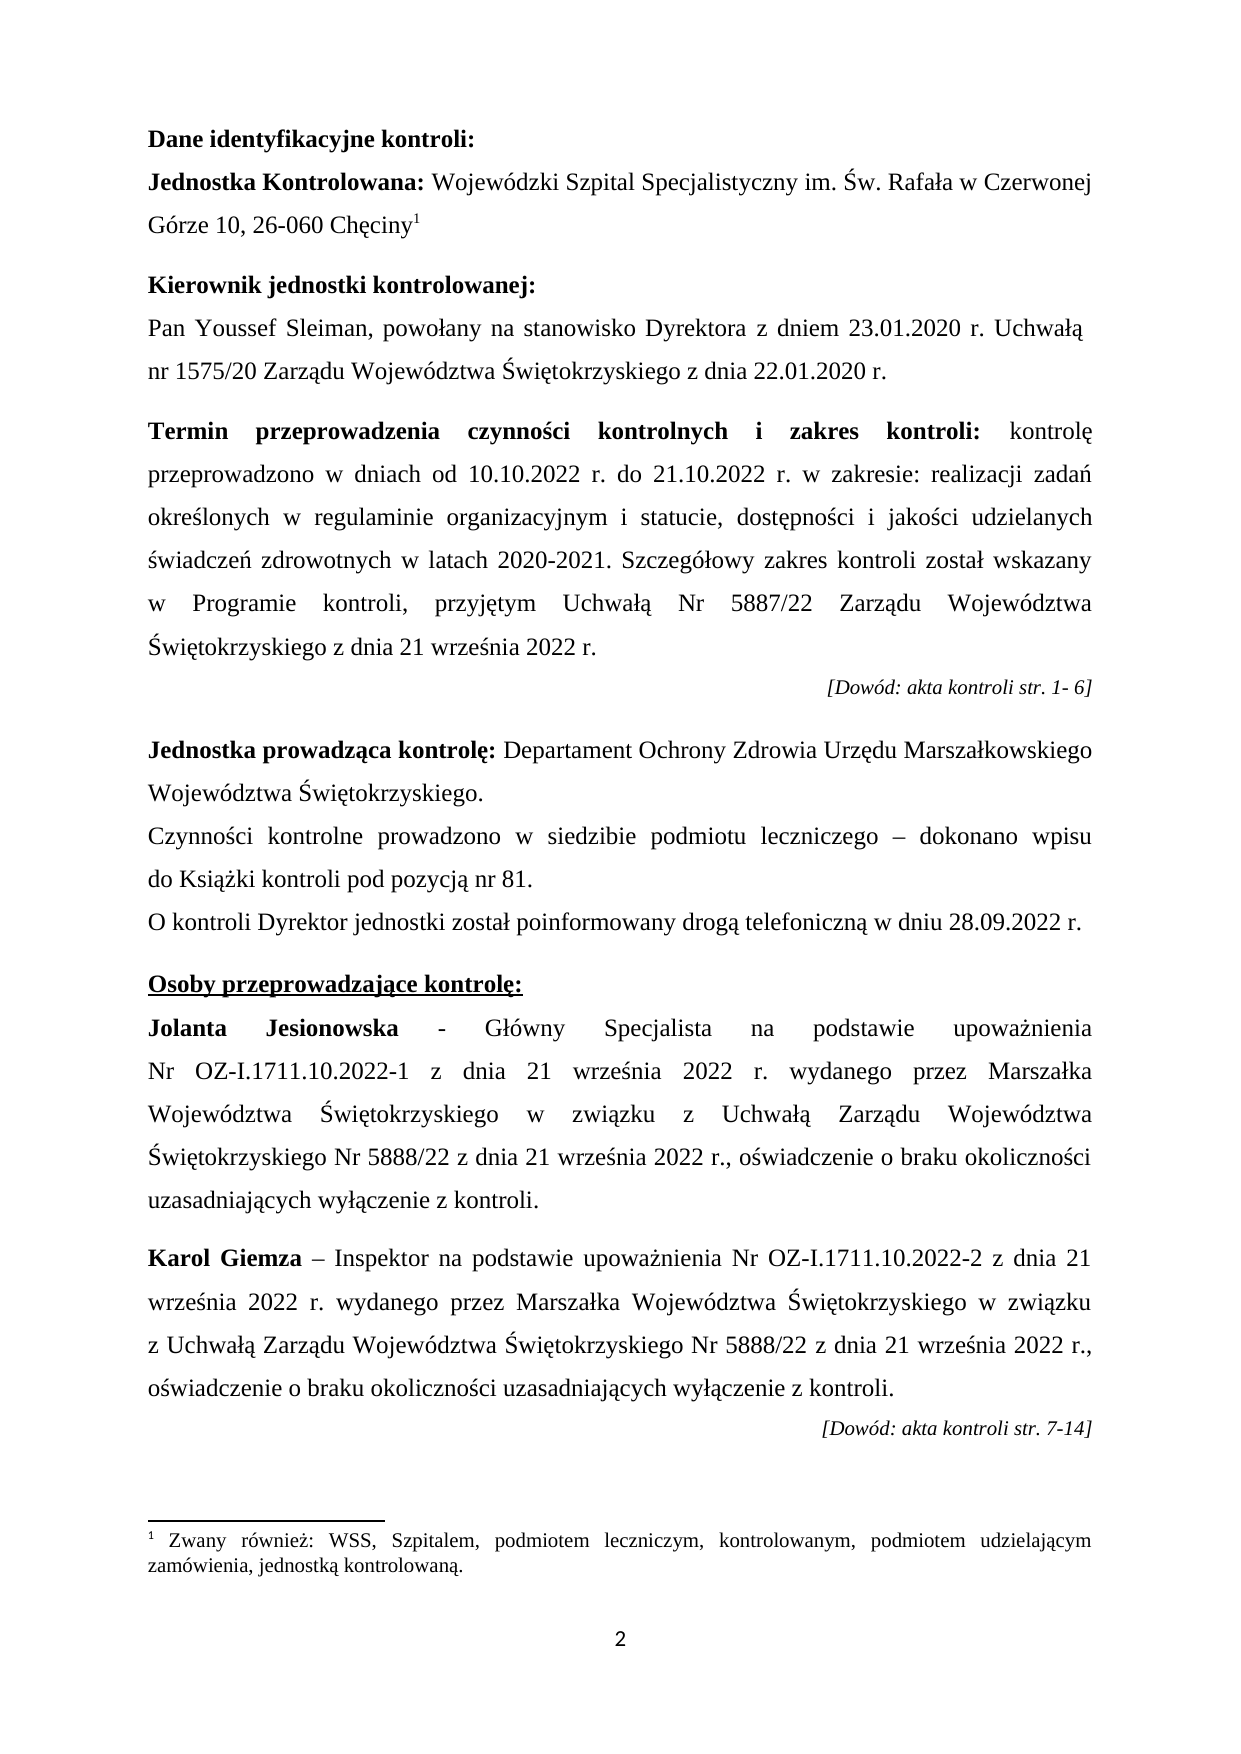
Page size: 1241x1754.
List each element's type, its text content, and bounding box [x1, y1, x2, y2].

text Karol Giemza – Inspektor na podstawie upoważnienia Nr OZ-I.1711.10.2022-2 z dnia 21 września 2022 r. wydanego przez Marszałka Województwa Świętokrzyskiego w związku z Uchwałą Zarządu Województwa Świętokrzyskiego Nr 5888/22 z dnia 21 września 2022 r., oświadczenie o braku okoliczności uzasadniających wyłączenie z kontroli. [148, 1243, 1093, 1402]
text Termin przeprowadzenia czynności kontrolnych i zakres kontroli: kontrolę przeprowadzono w dniach od 10.10.2022 r. do 21.10.2022 r. w zakresie: realizacji zadań określonych w regulaminie organizacyjnym i statucie, dostępności i jakości udzielanych świadczeń zdrowotnych w latach 2020-2021. Szczegółowy zakres kontroli został wskazany w Programie kontroli, przyjętym Uchwałą Nr 5887/22 Zarządu Województwa Świętokrzyskiego z dnia 21 września 2022 r. [148, 416, 1093, 660]
text [Dowód: akta kontroli str. 7-14] [148, 1416, 1093, 1440]
text Pan Youssef Sleiman, powołany na stanowisko Dyrektora z dniem 23.01.2020 r. Uchwałą nr 1575/20 Zarządu Województwa Świętokrzyskiego z dnia 22.01.2020 r. [148, 313, 1093, 385]
text O kontroli Dyrektor jednostki został poinformowany drogą telefoniczną w dniu 28.09.2022 r. [148, 907, 1093, 936]
text Czynności kontrolne prowadzono w siedzibie podmiotu leczniczego – dokonano wpisu do Książki kontroli pod pozycją nr 81. [148, 821, 1093, 893]
text Kierownik jednostki kontrolowanej: [148, 270, 1093, 299]
text Jednostka Kontrolowana: Wojewódzki Szpital Specjalistyczny im. Św. Rafała w Czerwonej Górze 10, 26-060 Chęciny [148, 167, 1093, 239]
text [Dowód: akta kontroli str. 1- 6] [148, 675, 1093, 699]
text Osoby przeprowadzające kontrolę: [148, 969, 1093, 998]
text Jolanta Jesionowska - Główny Specjalista na podstawie upoważnienia Nr OZ-I.1711.10.2022-1 z dnia 21 września 2022 r. wydanego przez Marszałka Województwa Świętokrzyskiego w związku z Uchwałą Zarządu Województwa Świętokrzyskiego Nr 5888/22 z dnia 21 września 2022 r., oświadczenie o braku okoliczności uzasadniających wyłączenie z kontroli. [148, 1013, 1093, 1214]
subtitle Dane identyfikacyjne kontroli: [148, 124, 1093, 153]
text Jednostka prowadząca kontrolę: Departament Ochrony Zdrowia Urzędu Marszałkowskiego Województwa Świętokrzyskiego. [148, 735, 1093, 807]
